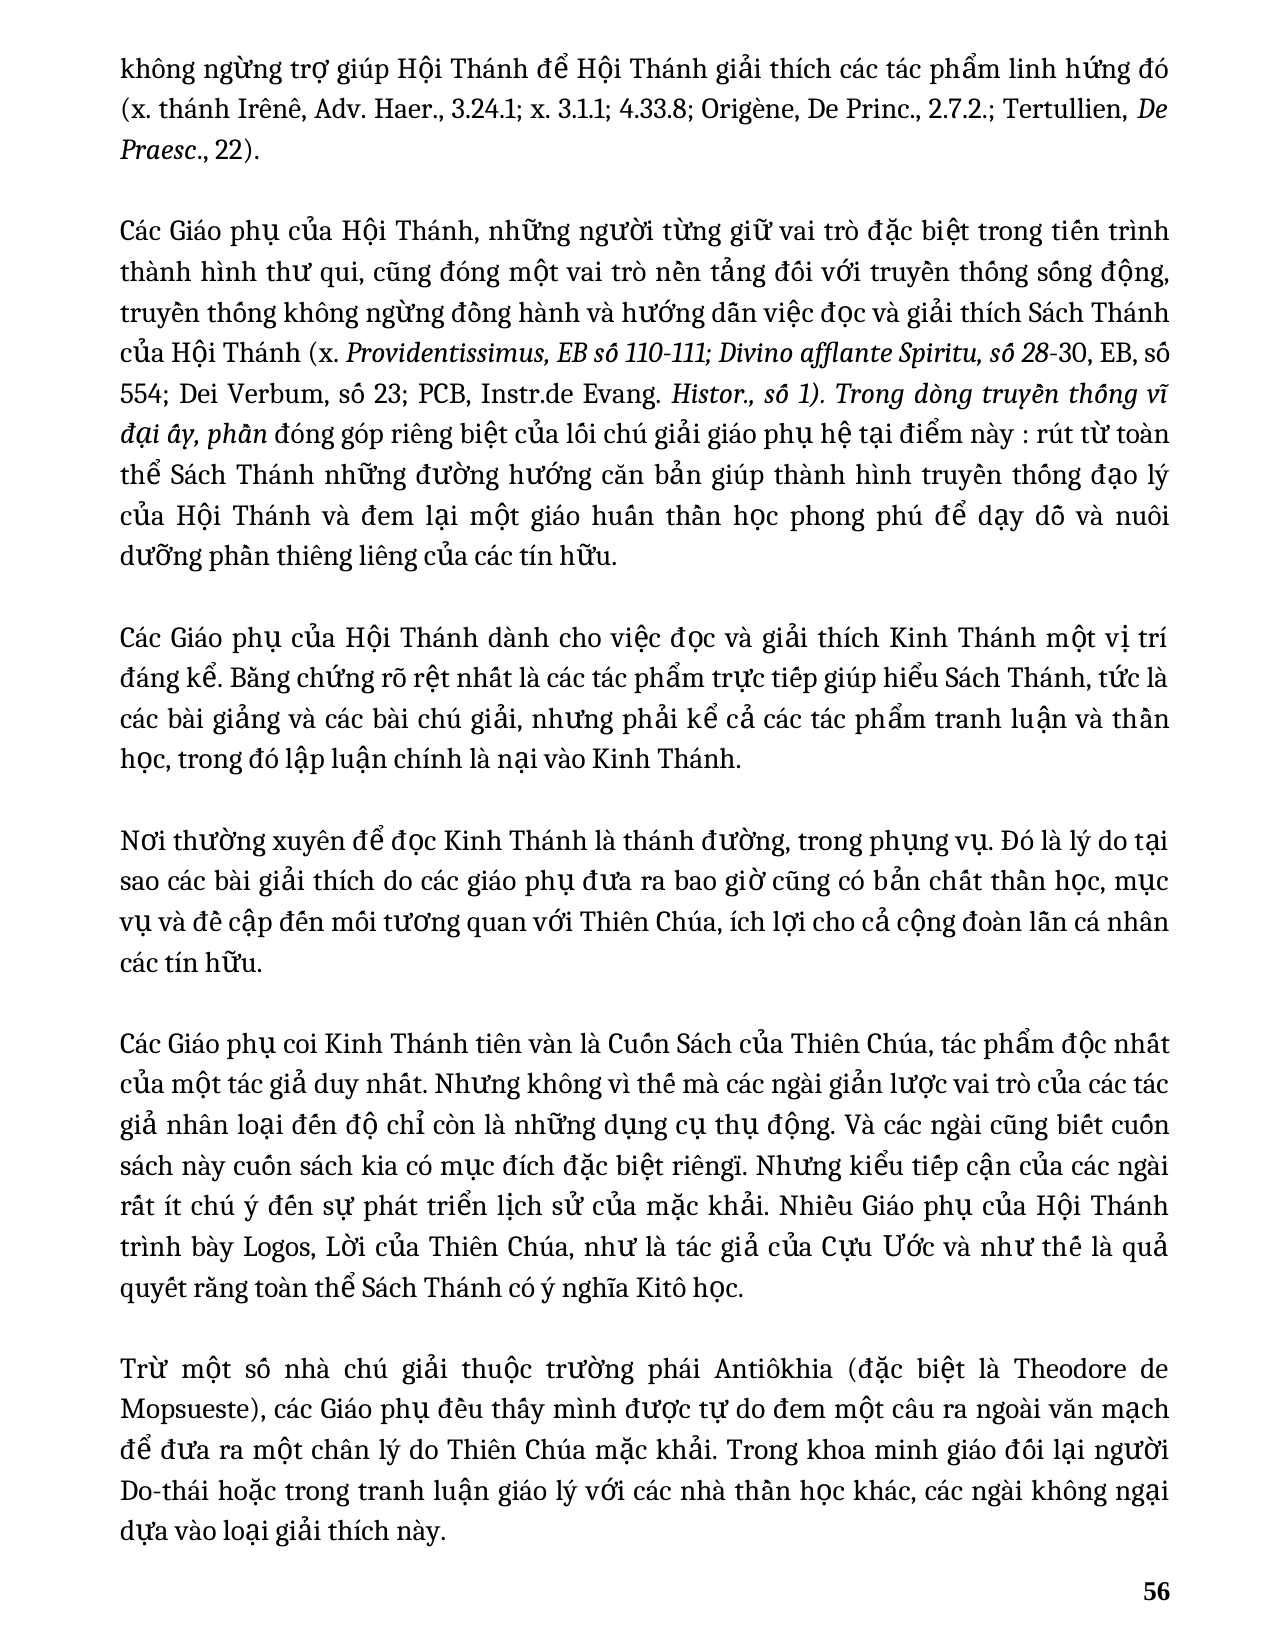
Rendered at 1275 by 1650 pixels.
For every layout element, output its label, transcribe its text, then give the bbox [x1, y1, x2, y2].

text Các Giáo phụ của Hội Thánh dành cho việc đọc và giải thích Kinh Thánh một vị trí đáng kể. Bằng chứng rõ rệt nhất là các tác phẩm trực tiếp giúp hiểu Sách Thánh, tức là các bài giảng và các bài chú giải, nhưng phải kể cả các tác phẩm tranh luận và thần học, trong đó lập luận chính là nại vào Kinh Thánh. [120, 614, 1170, 776]
text Nơi thường xuyên để đọc Kinh Thánh là thánh đường, trong phụng vụ. Đó là lý do tại sao các bài giải thích do các giáo phụ đưa ra bao giờ cũng có bản chất thần học, mục vụ và đề cập đến mối tương quan với Thiên Chúa, ích lợi cho cả cộng đoàn lẫn cá nhân các tín hữu. [120, 817, 1170, 979]
text Trừ một số nhà chú giải thuộc trường phái Antiôkhia (đặc biệt là Theodore de Mopsueste), các Giáo phụ đều thấy mình được tự do đem một câu ra ngoài văn mạch để đưa ra một chân lý do Thiên Chúa mặc khải. Trong khoa minh giáo đối lại người Do-thái hoặc trong tranh luận giáo lý với các nhà thần học khác, các ngài không ngại dựa vào loại giải thích này. [120, 1345, 1170, 1548]
text Các Giáo phụ của Hội Thánh, những người từng giữ vai trò đặc biệt trong tiến trình thành hình thư qui, cũng đóng một vai trò nền tảng đối với truyền thống sống động, truyền thống không ngừng đồng hành và hướng dẫn việc đọc và giải thích Sách Thánh của Hội Thánh (x. Providentissimus, EB số 110-111; Divino afflante Spiritu, số 28-30, EB, số 554; Dei Verbum, số 23; PCB, Instr.de Evang. Histor., số 1). Trong dòng truyền thống vĩ đại ấy, phần đóng góp riêng biệt của lối chú giải giáo phụ hệ tại điểm này : rút từ toàn thể Sách Thánh những đường hướng căn bản giúp thành hình truyền thống đạo lý của Hội Thánh và đem lại một giáo huấn thần học phong phú để dạy dỗ và nuôi dưỡng phần thiêng liêng của các tín hữu. [120, 207, 1170, 573]
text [120, 45, 1170, 167]
text Các Giáo phụ coi Kinh Thánh tiên vàn là Cuốn Sách của Thiên Chúa, tác phẩm độc nhất của một tác giả duy nhất. Nhưng không vì thế mà các ngài giản lược vai trò của các tác giả nhân loại đến độ chỉ còn là những dụng cụ thụ động. Và các ngài cũng biết cuốn sách này cuốn sách kia có mục đích đặc biệt riêngï. Nhưng kiểu tiếp cận của các ngài rất ít chú ý đến sự phát triển lịch sử của mặc khải. Nhiều Giáo phụ của Hội Thánh trình bày Logos, Lời của Thiên Chúa, như là tác giả của Cựu Ước và như thế là quả quyết rằng toàn thể Sách Thánh có ý nghĩa Kitô học. [120, 1020, 1170, 1304]
